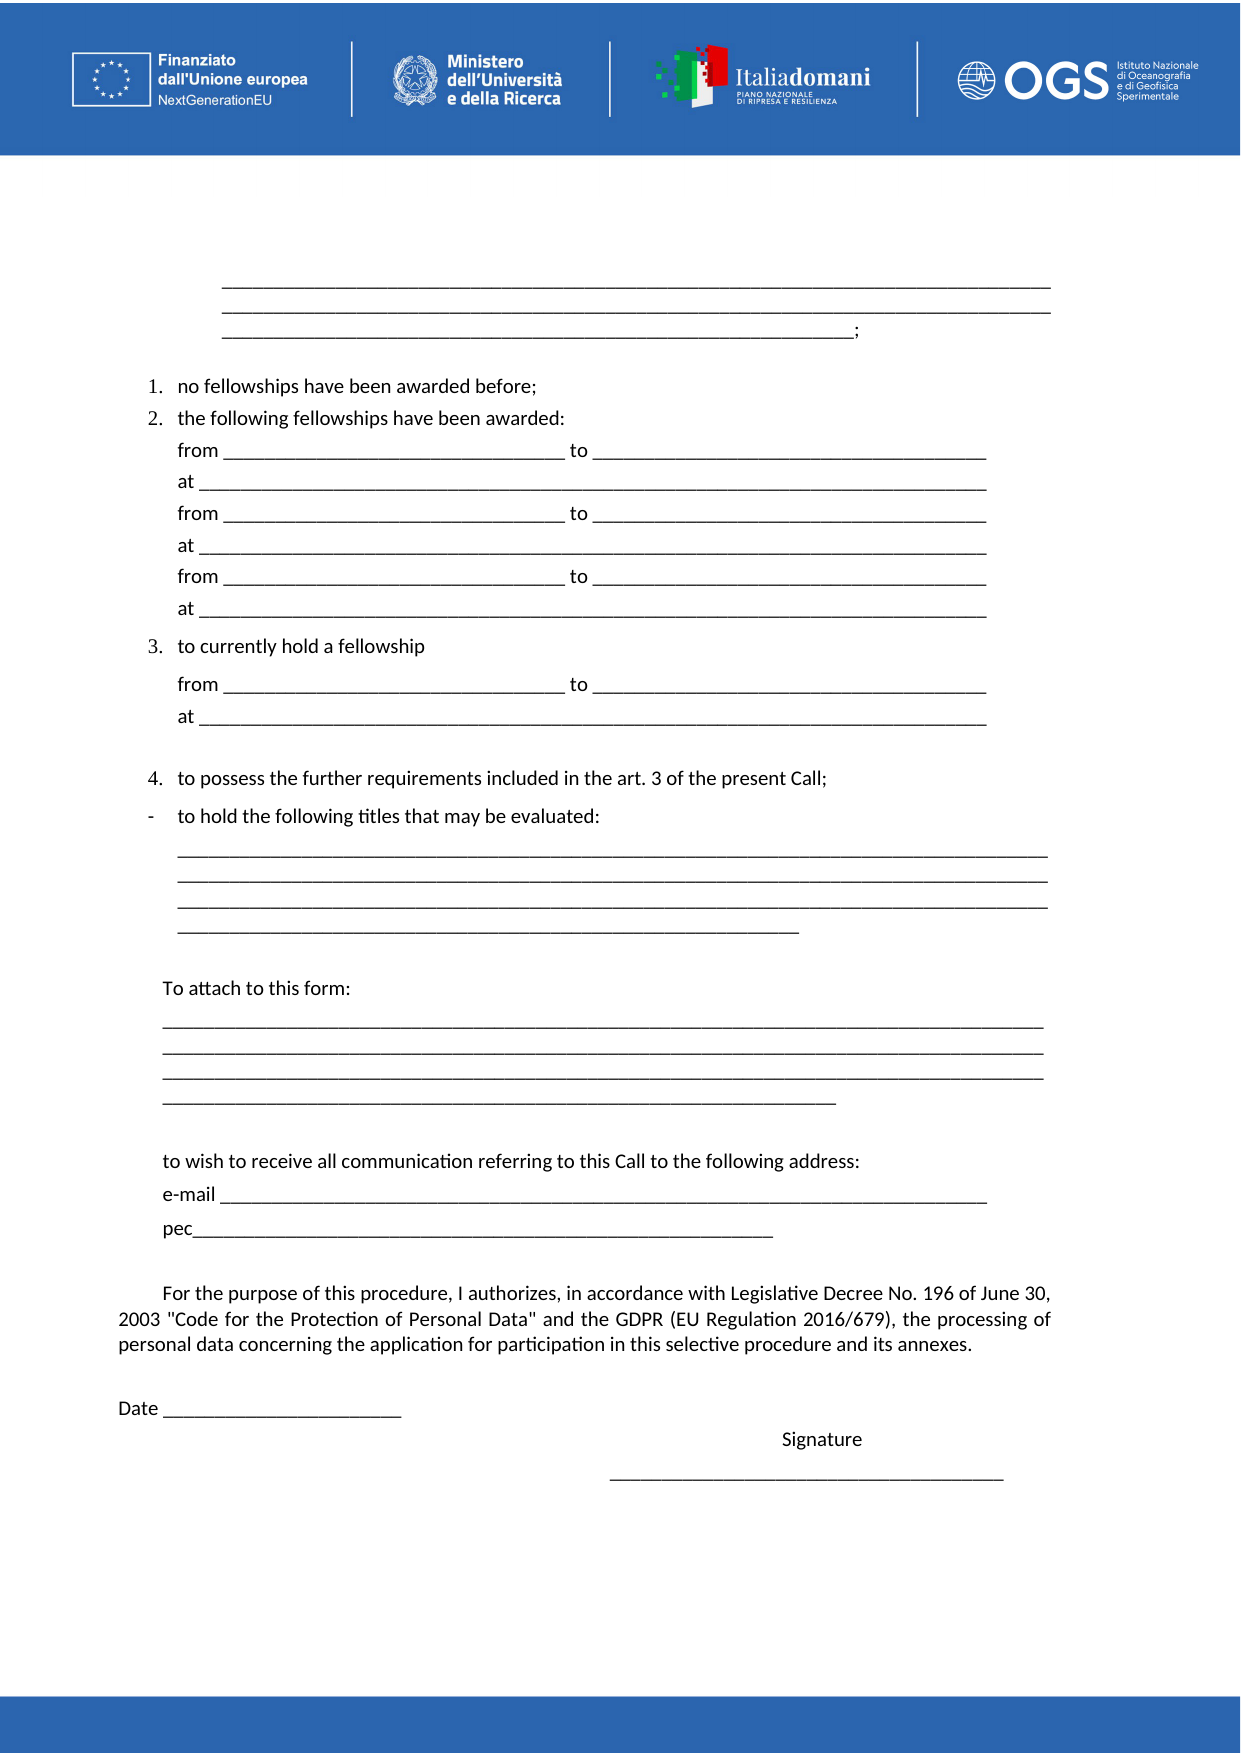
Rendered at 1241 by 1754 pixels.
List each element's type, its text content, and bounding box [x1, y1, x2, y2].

text _____________________________________________________________________________________________________________________________________________________________________________________________________________________________; [222, 266, 1053, 342]
text To attach to this form: [162, 975, 1053, 1000]
text from _________________________________ to ______________________________________ [177, 564, 1053, 589]
text from _________________________________ to ______________________________________ [177, 500, 1053, 526]
text Date _______________________ [118, 1395, 1053, 1420]
list no fellowships have been awarded before; [148, 374, 1053, 399]
text pec________________________________________________________ [118, 1215, 1053, 1241]
picture [0, 1686, 1241, 1753]
text at ____________________________________________________________________________ [177, 595, 1053, 621]
list the following fellowships have been awarded: [148, 405, 1053, 431]
text - to hold the following titles that may be evaluated: [148, 803, 1053, 829]
text For the purpose of this procedure, I authorizes, in accordance with Legislative Decree No. 196 of June 30, 2003 "Code for the Protection of Personal Data" and the GDPR (EU Regulation 2016/679), the processing of personal data concerning the application for participation in this selective procedure and its annexes. [118, 1281, 1053, 1357]
text at ____________________________________________________________________________ [177, 469, 1053, 494]
text ________________________________________________________________________________________________________________________________________________________________________________________________________________________________________________________________________________________________________________________________ [162, 1006, 1053, 1108]
text at ____________________________________________________________________________ [177, 532, 1053, 557]
text ______________________________________ [561, 1458, 1053, 1483]
list to possess the further requirements included in the art. 3 of the present Call; [148, 765, 1053, 791]
text e-mail __________________________________________________________________________ [118, 1182, 1053, 1207]
text ________________________________________________________________________________________________________________________________________________________________________________________________________________________________________________________________________________________________________________________ [177, 835, 1053, 937]
text from _________________________________ to ______________________________________ [177, 671, 1053, 697]
list to currently hold a fellowship [148, 633, 1053, 659]
text at ____________________________________________________________________________ [177, 703, 1053, 728]
text from _________________________________ to ______________________________________ [177, 437, 1053, 462]
text to wish to receive all communication referring to this Call to the following address: [118, 1148, 1053, 1173]
text Signature [561, 1426, 1053, 1452]
picture [0, 3, 1241, 197]
